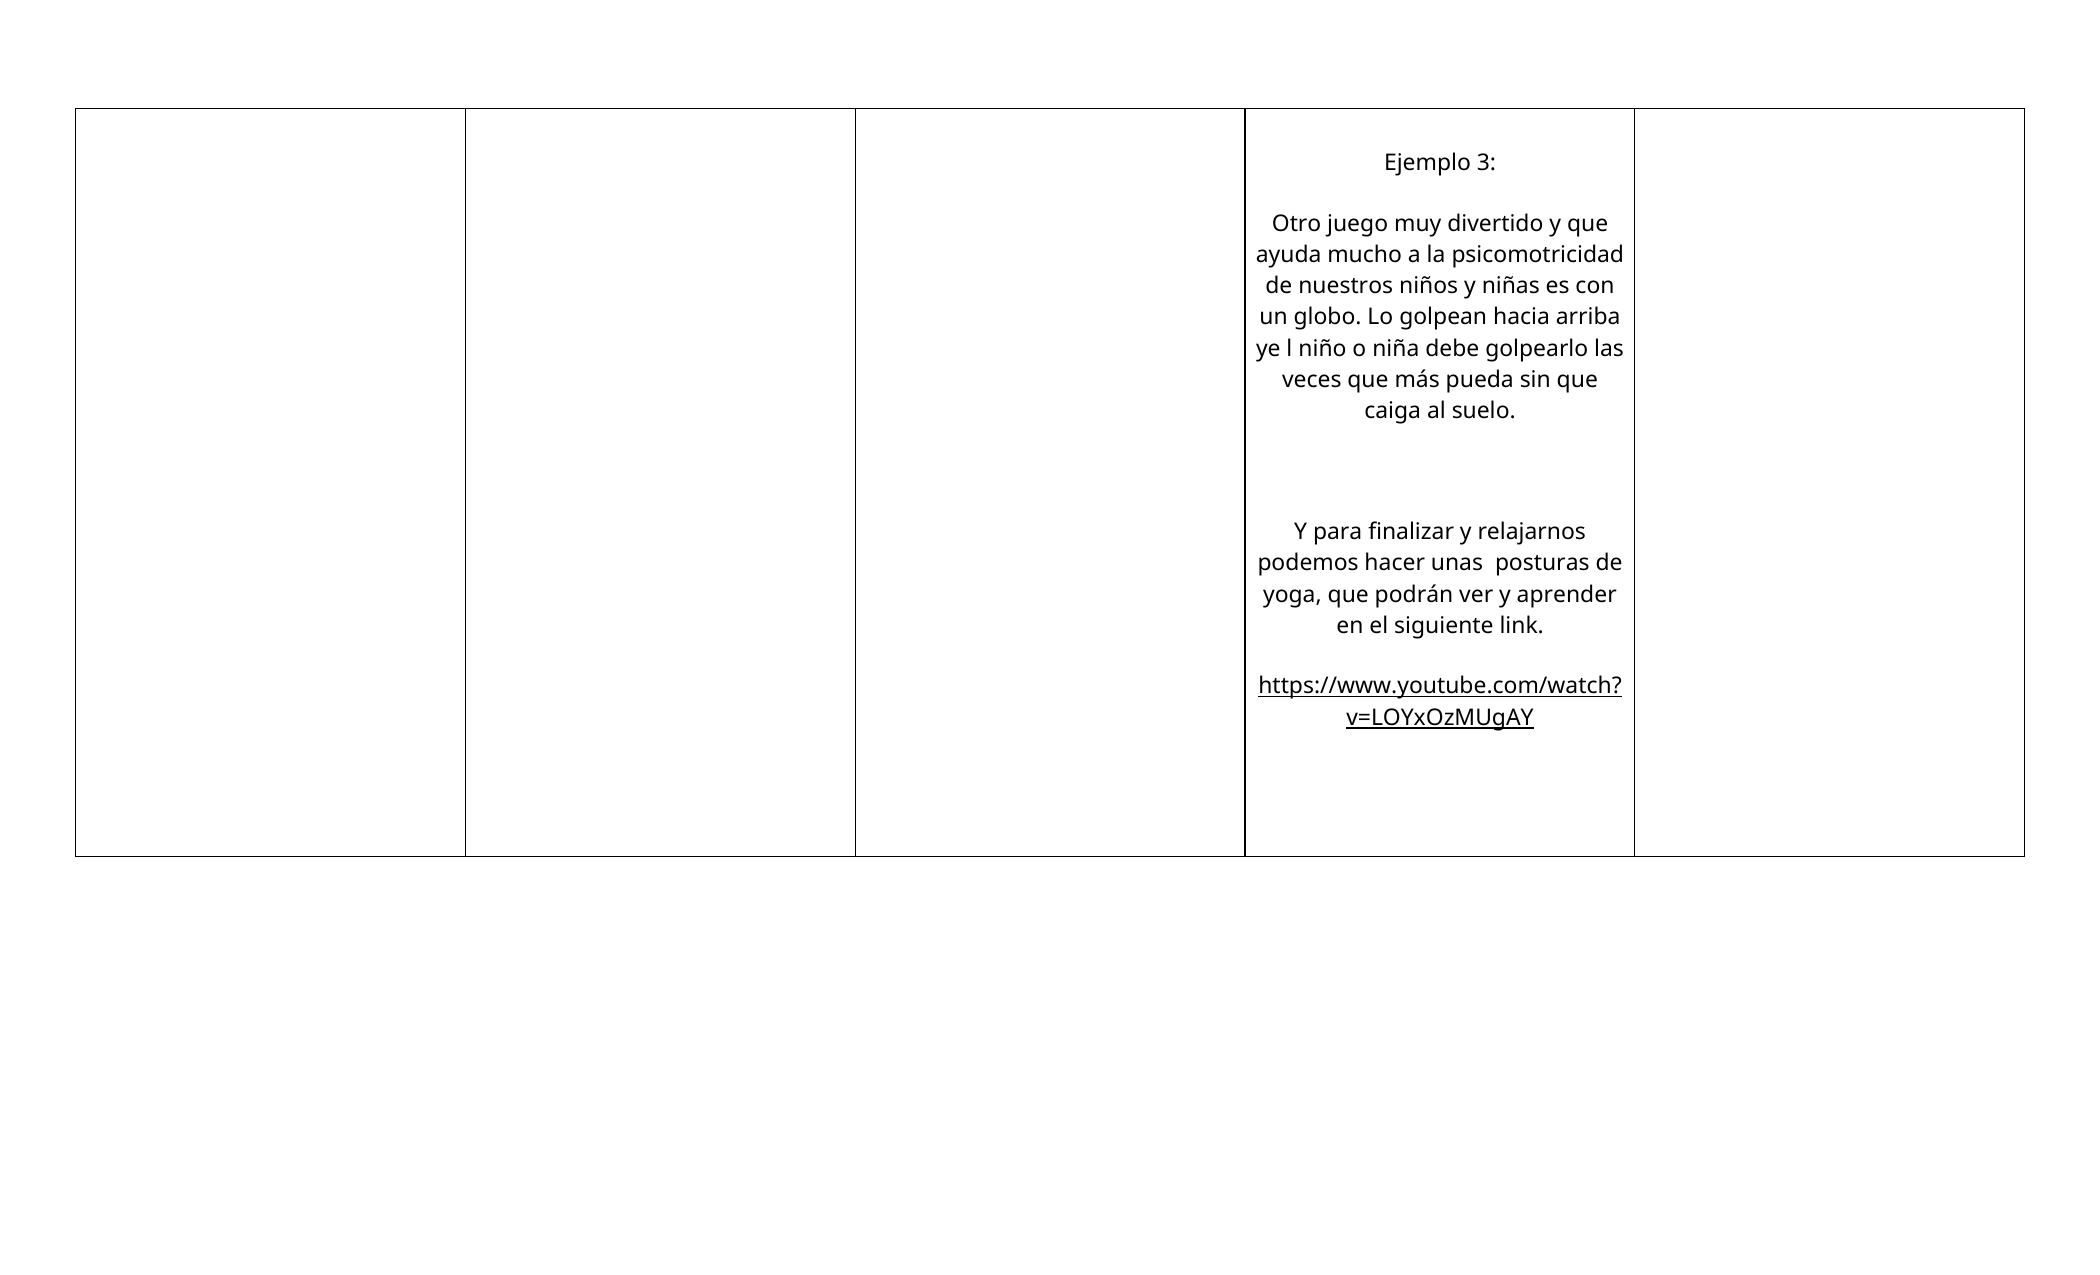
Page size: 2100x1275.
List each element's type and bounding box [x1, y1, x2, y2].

table_cell [466, 109, 855, 856]
table_cell [1635, 109, 2024, 856]
table_cell [1246, 109, 1634, 856]
table_cell [856, 109, 1244, 856]
table_cell [76, 109, 465, 856]
